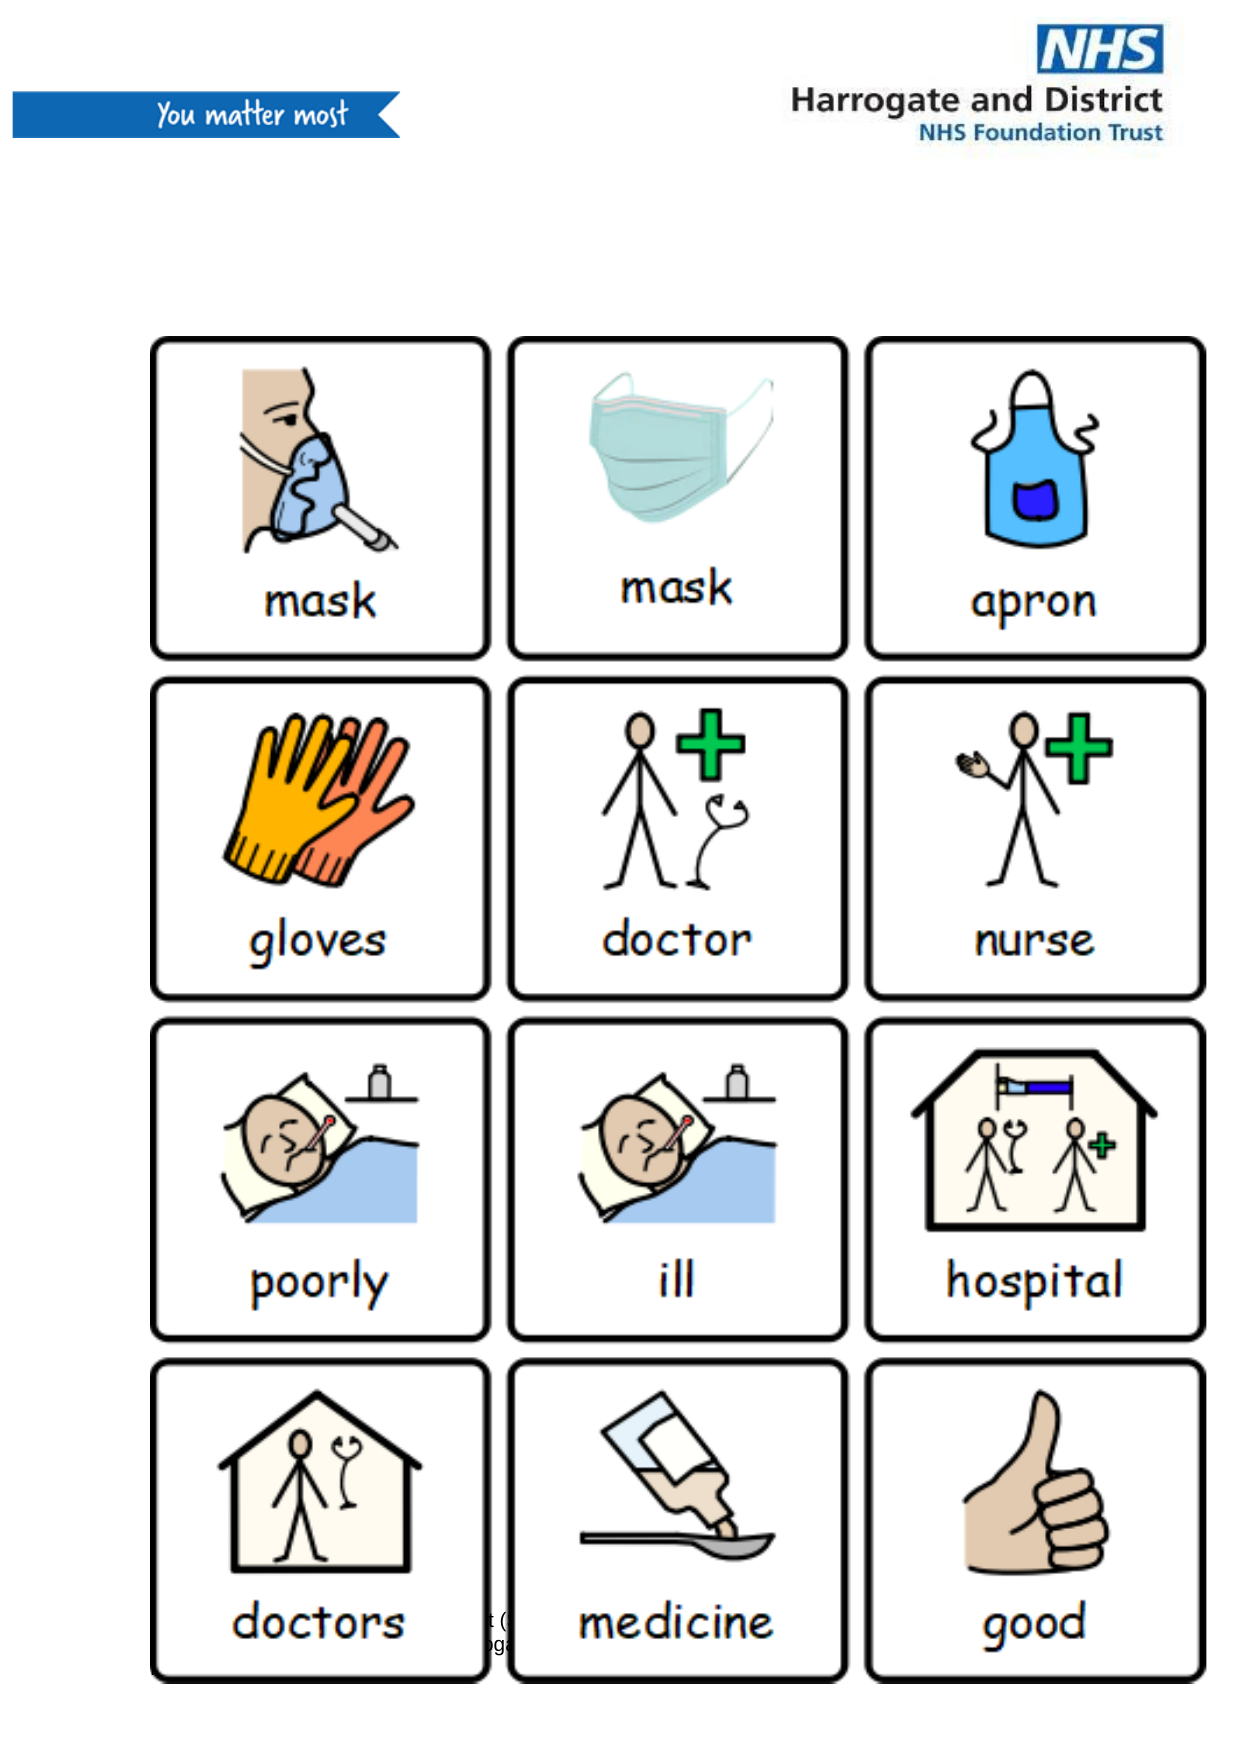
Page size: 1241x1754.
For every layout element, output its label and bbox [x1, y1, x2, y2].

picture [150, 336, 1207, 1684]
picture [12, 90, 400, 138]
picture [770, 17, 1214, 164]
